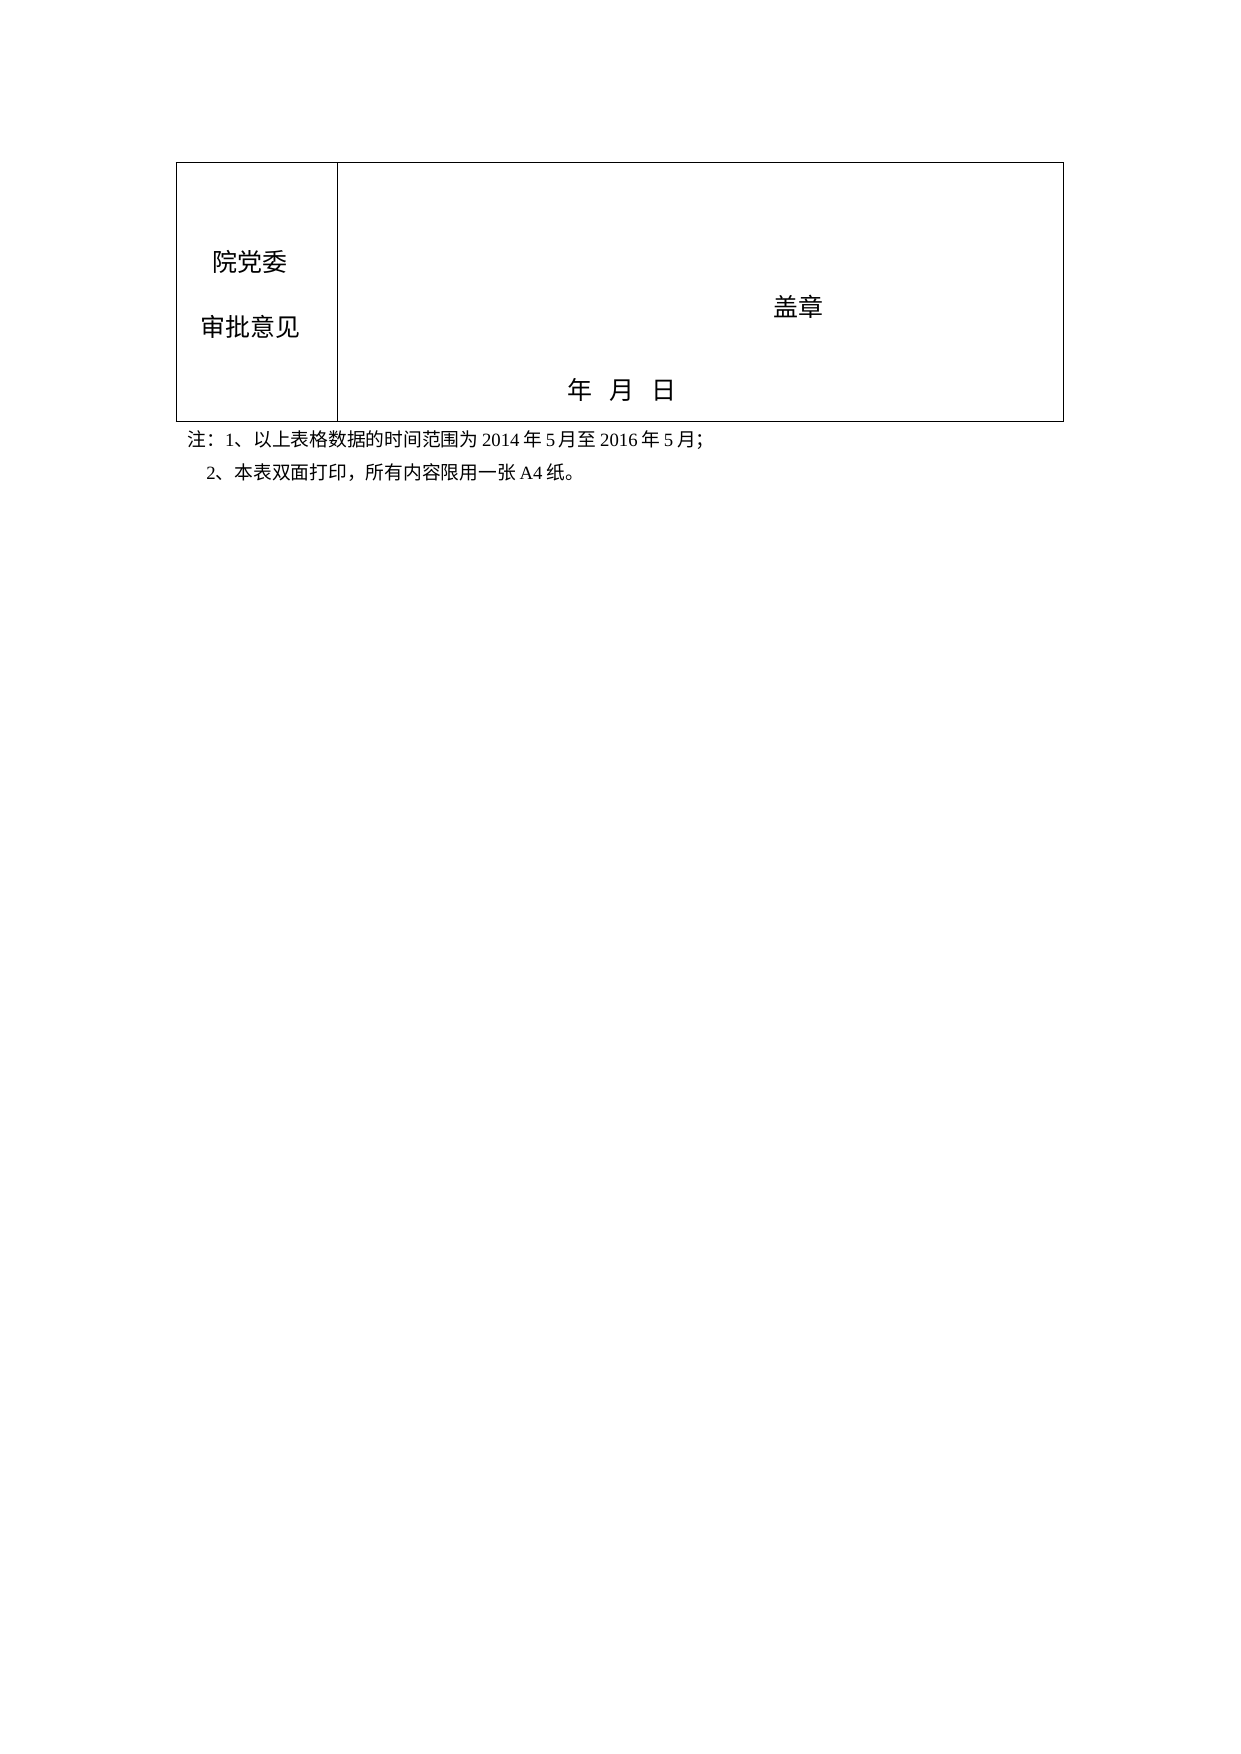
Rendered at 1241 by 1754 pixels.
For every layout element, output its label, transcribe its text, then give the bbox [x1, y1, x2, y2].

table_cell 盖章 年 月 日 [338, 163, 1063, 421]
table_cell 院党委 审批意见 [177, 163, 337, 421]
text 注：1、以上表格数据的时间范围为2014年5月至2016年5月； [187, 422, 1053, 455]
text 2、本表双面打印，所有内容限用一张A4纸。 [187, 455, 1053, 487]
